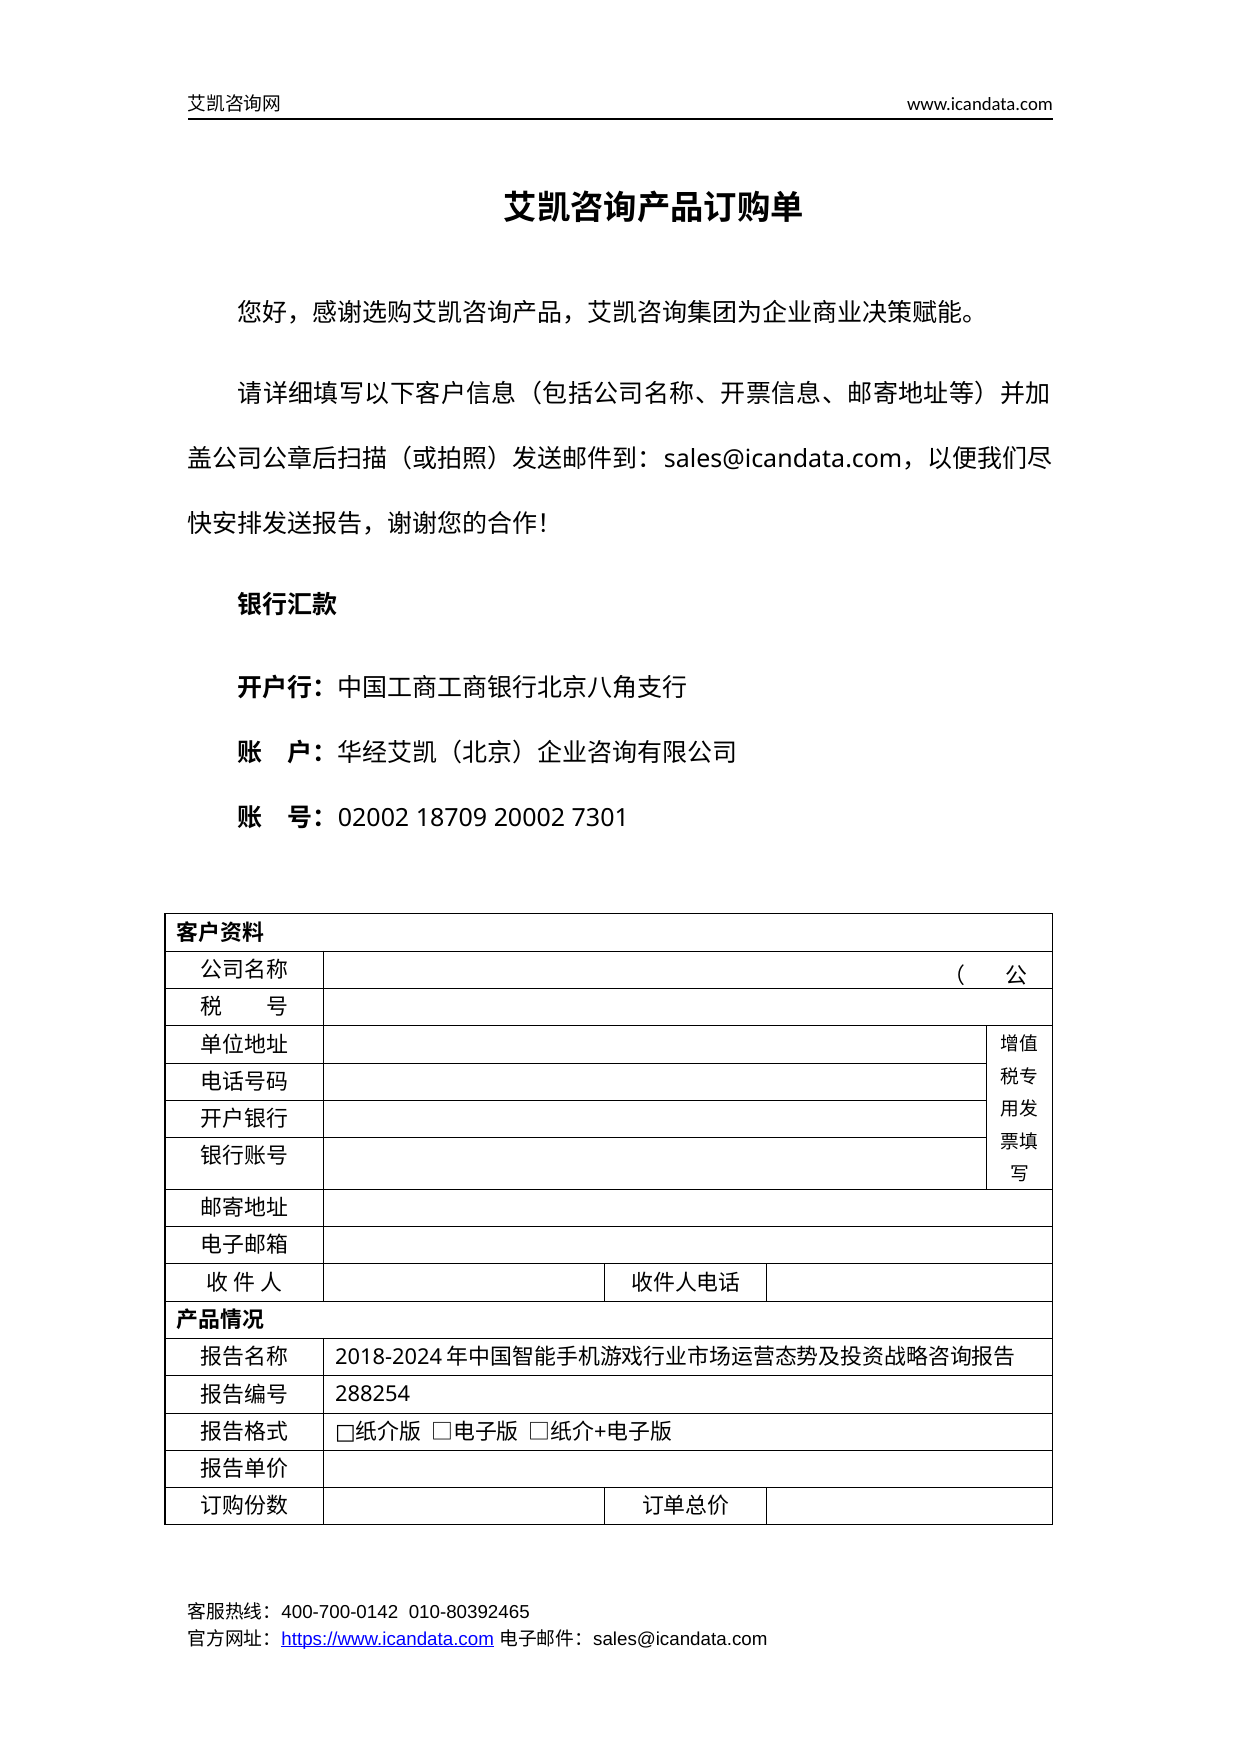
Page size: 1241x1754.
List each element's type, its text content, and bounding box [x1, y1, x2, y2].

table_cell 报告格式 [166, 1414, 323, 1450]
table_cell 税 号 [166, 989, 323, 1025]
table_header 客户资料 [166, 914, 1052, 951]
table_cell □纸介版 □电子版 □纸介+电子版 [324, 1414, 1052, 1450]
table_cell [324, 1264, 604, 1301]
table_cell 开户银行 [166, 1101, 323, 1137]
table_cell 2018-2024年中国智能手机游戏行业市场运营态势及投资战略咨询报告 [324, 1339, 1052, 1375]
table_cell 单位地址 [166, 1026, 323, 1062]
table_cell 订购份数 [166, 1488, 323, 1524]
text 银行汇款 [187, 570, 1053, 635]
table_cell 增值税专用发票填写 [987, 1026, 1052, 1189]
table_cell [324, 1488, 604, 1524]
table_cell [324, 1451, 1052, 1487]
table_cell 订单总价 [605, 1488, 766, 1524]
table_cell 电话号码 [166, 1064, 323, 1100]
text 开户行：中国工商工商银行北京八角支行 [187, 653, 1053, 718]
text 您好，感谢选购艾凯咨询产品，艾凯咨询集团为企业商业决策赋能。 [187, 278, 1053, 343]
table_cell 报告编号 [166, 1376, 323, 1412]
table_cell [324, 1190, 1052, 1226]
text 账 户：华经艾凯（北京）企业咨询有限公司 [187, 718, 1053, 783]
table_cell [324, 1064, 986, 1100]
table_cell 公司名称 [166, 952, 323, 988]
table_cell [324, 1026, 986, 1062]
text 艾凯咨询产品订购单 [187, 172, 1053, 237]
table_cell [767, 1488, 1052, 1524]
table_cell 报告名称 [166, 1339, 323, 1375]
table_cell [324, 989, 1052, 1025]
table_cell 收 件 人 [166, 1264, 323, 1301]
table_cell 288254 [324, 1376, 1052, 1412]
text 账 号：02002 18709 20002 7301 [187, 783, 1053, 848]
table_cell [324, 952, 1052, 988]
table_cell 银行账号 [166, 1138, 323, 1189]
table_cell 邮寄地址 [166, 1190, 323, 1226]
table_cell 电子邮箱 [166, 1227, 323, 1263]
table_cell [324, 1227, 1052, 1263]
table_cell [324, 1138, 986, 1189]
text 请详细填写以下客户信息（包括公司名称、开票信息、邮寄地址等）并加盖公司公章后扫描（或拍照）发送邮件到：sales@icandata.com，以便我们尽快安排发送报告，谢谢您的合作！ [187, 359, 1053, 554]
table_cell [324, 1101, 986, 1137]
table_cell 产品情况 [166, 1302, 1052, 1338]
table_cell 报告单价 [166, 1451, 323, 1487]
table_cell [767, 1264, 1052, 1301]
table_cell 收件人电话 [605, 1264, 766, 1301]
